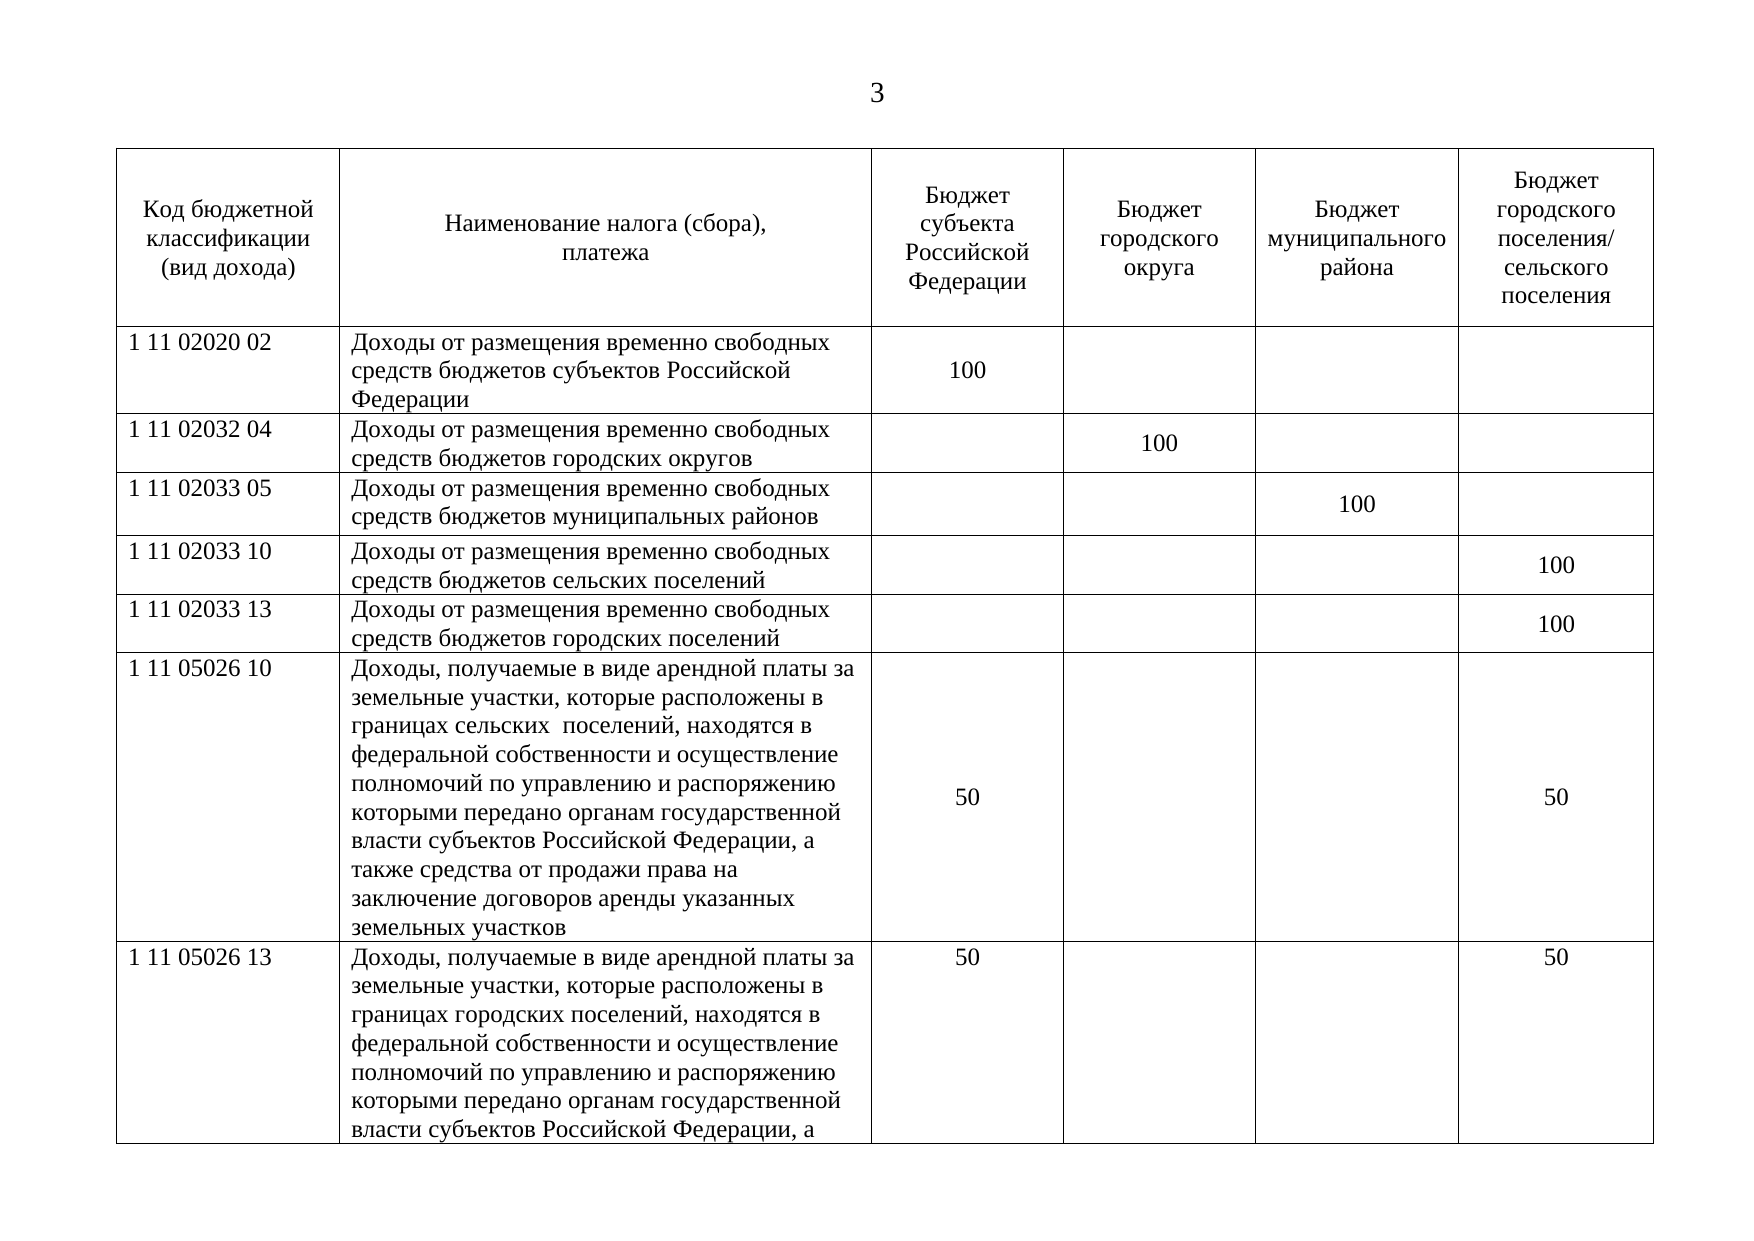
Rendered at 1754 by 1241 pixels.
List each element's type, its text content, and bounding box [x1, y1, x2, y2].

table_cell 1 11 02033 05 [117, 473, 339, 535]
table_cell 1 11 05026 10 [117, 653, 339, 941]
table_cell [1256, 595, 1458, 652]
table_cell [1459, 327, 1653, 413]
table_cell Доходы от размещения временно свободных средств бюджетов сельских поселений [340, 536, 871, 593]
table_header Бюджет муниципального района [1256, 149, 1458, 326]
table_cell [1256, 653, 1458, 941]
table_cell 1 11 05026 13 [117, 942, 339, 1143]
table_header Наименование налога (сбора), платежа [340, 149, 871, 326]
table_cell Доходы от размещения временно свободных средств бюджетов субъектов Российской Федерации [340, 327, 871, 413]
table_cell [872, 414, 1063, 472]
table_cell [1256, 327, 1458, 413]
table_cell 100 [1459, 536, 1653, 593]
table_cell [1256, 536, 1458, 593]
table_cell [1064, 942, 1255, 1143]
table_cell 50 [872, 942, 1063, 1143]
table_cell 100 [872, 327, 1063, 413]
table_cell [1256, 414, 1458, 472]
table_cell Доходы от размещения временно свободных средств бюджетов муниципальных районов [340, 473, 871, 535]
table_cell Доходы от размещения временно свободных средств бюджетов городских поселений [340, 595, 871, 652]
table_cell 1 11 02032 04 [117, 414, 339, 472]
table_cell Доходы, получаемые в виде арендной платы за земельные участки, которые расположены в границах сельских поселений, находятся в федеральной собственности и осуществление полномочий по управлению и распоряжению которыми передано органам государственной власти субъектов Российской Федерации, а также средства от продажи права на заключение договоров аренды указанных земельных участков [340, 653, 871, 941]
table_cell 1 11 02033 10 [117, 536, 339, 593]
table_cell [1064, 536, 1255, 593]
table_cell Доходы от размещения временно свободных средств бюджетов городских округов [340, 414, 871, 472]
table_cell 100 [1256, 473, 1458, 535]
table_cell [1064, 327, 1255, 413]
table_header Бюджет городского округа [1064, 149, 1255, 326]
table_cell [1459, 473, 1653, 535]
table_cell [1064, 473, 1255, 535]
table_cell 50 [1459, 942, 1653, 1143]
table_cell [1256, 942, 1458, 1143]
table_header Код бюджетной классификации (вид дохода) [117, 149, 339, 326]
table_cell [1064, 595, 1255, 652]
table_header Бюджет городского поселения/ сельского поселения [1459, 149, 1653, 326]
table_cell 50 [1459, 653, 1653, 941]
table_header Бюджет субъекта Российской Федерации [872, 149, 1063, 326]
table_cell [872, 595, 1063, 652]
table_cell [1064, 653, 1255, 941]
table_cell [872, 536, 1063, 593]
table_cell [1459, 414, 1653, 472]
table_cell 1 11 02033 13 [117, 595, 339, 652]
table_cell 50 [872, 653, 1063, 941]
table_cell 1 11 02020 02 [117, 327, 339, 413]
table_cell [872, 473, 1063, 535]
table_cell 100 [1459, 595, 1653, 652]
table_cell 100 [1064, 414, 1255, 472]
